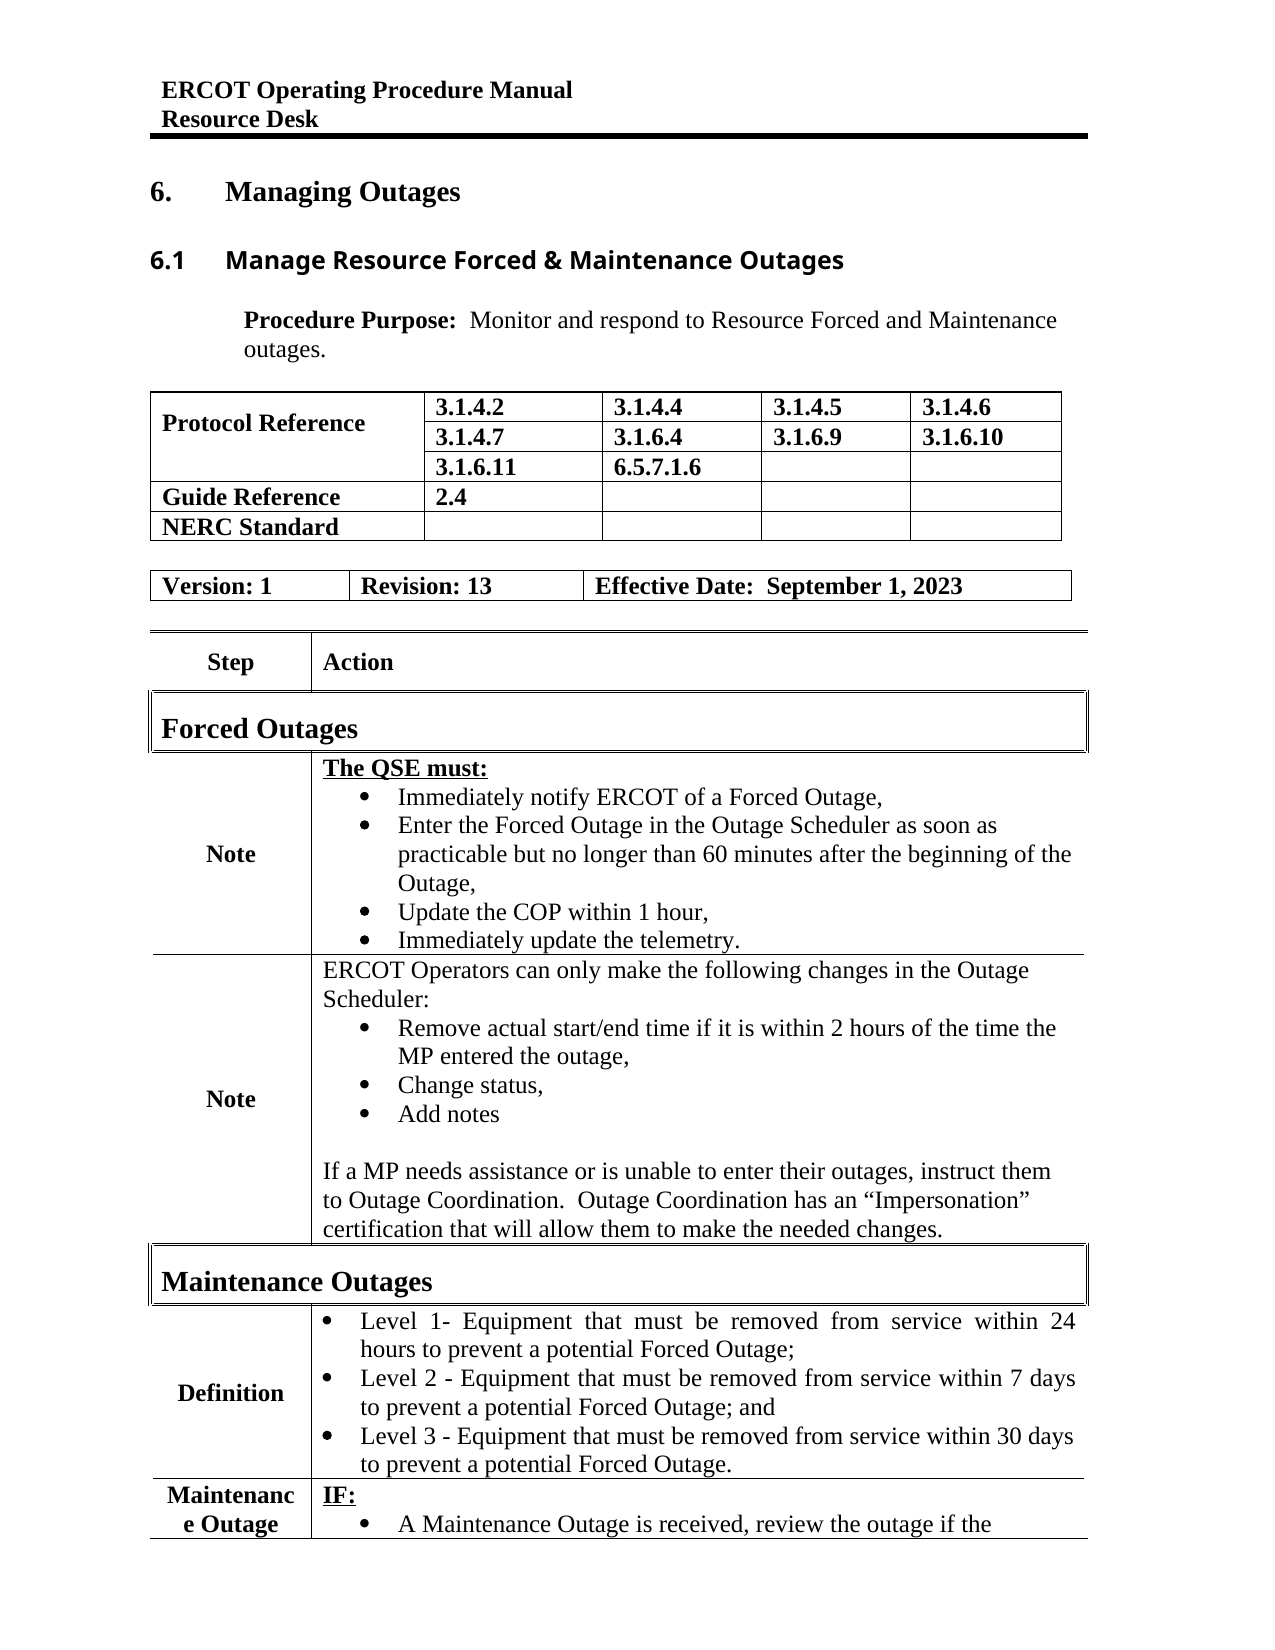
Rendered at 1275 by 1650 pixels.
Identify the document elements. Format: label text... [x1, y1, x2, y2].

table_cell The QSE must: Immediately notify ERCOT of a Forced Outage, Enter the Forced Outage in the Outage Scheduler as soon as practicable but no longer than 60 minutes after the beginning of the Outage, Update the COP within 1 hour, Immediately update the telemetry. [312, 750, 1087, 954]
table_header Version: 1 [151, 571, 349, 600]
table_cell [911, 482, 1061, 511]
table_header 3.1.4.5 [762, 393, 910, 421]
table_header Effective Date: September 1, 2023 [584, 571, 1071, 600]
table_cell Forced Outages [152, 690, 1087, 750]
table_cell 2.4 [425, 482, 602, 511]
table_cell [312, 1478, 1087, 1538]
table_cell [762, 452, 910, 481]
table_cell Guide Reference [151, 482, 424, 511]
table_cell [425, 512, 602, 540]
table_header Protocol Reference [151, 393, 424, 481]
table_cell 6.5.7.1.6 [603, 452, 761, 481]
table_cell 3.1.6.11 [425, 452, 602, 481]
table_cell [603, 512, 761, 540]
table_cell 3.1.6.4 [603, 422, 761, 451]
table_cell 3.1.6.9 [762, 422, 910, 451]
table_cell ERCOT Operators can only make the following changes in the Outage Scheduler: Remove actual start/end time if it is within 2 hours of the time the MP entered the outage, Change status, Add notes If a MP needs assistance or is unable to enter their outages, instruct them to Outage Coordination. Outage Coordination has an “Impersonation” certification that will allow them to make the needed changes. [312, 954, 1087, 1243]
table_header 3.1.4.2 [425, 393, 602, 421]
table_cell [911, 452, 1061, 481]
table_cell [911, 512, 1061, 540]
table_cell [603, 482, 761, 511]
table_cell [762, 512, 910, 540]
table_cell 3.1.4.7 [425, 422, 602, 451]
table_header 3.1.4.4 [603, 393, 761, 421]
table_cell Definition [150, 1303, 311, 1478]
table_cell Level 1- Equipment that must be removed from service within 24 hours to prevent a potential Forced Outage; Level 2 - Equipment that must be removed from service within 7 days to prevent a potential Forced Outage; and Level 3 - Equipment that must be removed from service within 30 days to prevent a potential Forced Outage. [312, 1303, 1087, 1478]
table_header 3.1.4.6 [911, 393, 1061, 421]
table_cell [762, 482, 910, 511]
table_header Step [150, 633, 311, 690]
subtitle 6.1 Manage Resource Forced & Maintenance Outages [150, 242, 1087, 276]
table_cell Note [150, 750, 311, 954]
table_cell NERC Standard [151, 512, 424, 540]
table_cell Maintenance Outages [152, 1243, 1087, 1303]
table_header Revision: 13 [350, 571, 583, 600]
subtitle 6. Managing Outages [150, 174, 1087, 207]
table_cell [150, 1478, 311, 1538]
table_cell 3.1.6.10 [911, 422, 1061, 451]
text Procedure Purpose: Monitor and respond to Resource Forced and Maintenance outages. [244, 305, 1087, 363]
table_cell Note [150, 954, 311, 1243]
table_header Action [312, 633, 1087, 690]
